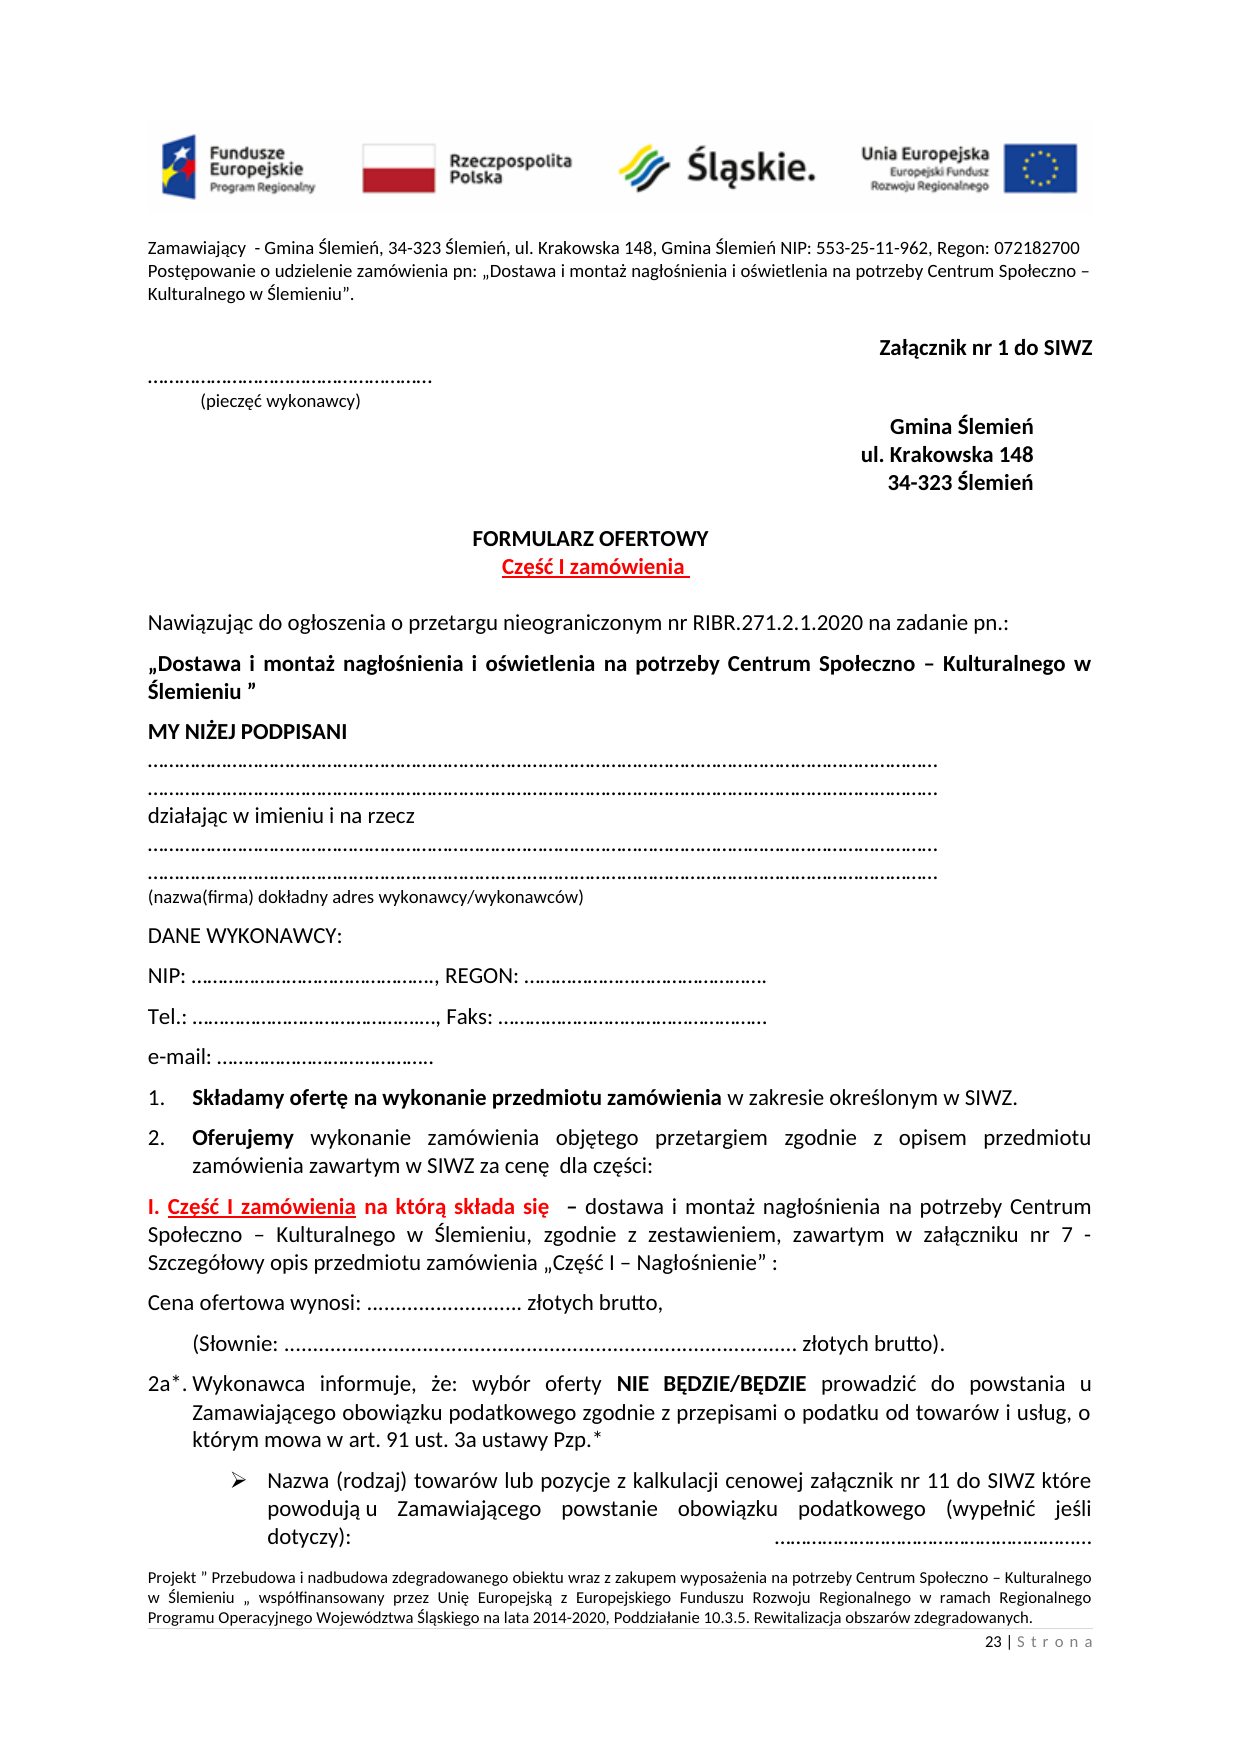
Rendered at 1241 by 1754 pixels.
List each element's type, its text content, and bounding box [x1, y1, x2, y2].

text 34-323 Ślemień [148, 468, 1033, 496]
text „Dostawa i montaż nagłośnienia i oświetlenia na potrzeby Centrum Społeczno – Kulturalnego w Ślemieniu ” [148, 649, 1093, 705]
text Cena ofertowa wynosi: ........................... złotych brutto, [148, 1288, 1093, 1317]
picture [147, 119, 1093, 214]
text FORMULARZ OFERTOWY [148, 524, 1033, 552]
text …………………………………………………………………………………………………………………………………… [148, 773, 945, 801]
text e-mail: ………………………………….. [148, 1042, 1093, 1070]
list Wykonawca informuje, że: wybór oferty NIE BĘDZIE/BĘDZIE prowadzić do powstania u Zamawiającego obowiązku podatkowego zgodnie z przepisami o podatku od towarów i usług, o którym mowa w art. 91 ust. 3a ustawy Pzp.* [148, 1369, 1093, 1454]
text NIP: ………………………………………., REGON: ………………………………………. [148, 961, 1093, 989]
text …………………………………………………………………………………………………………………………………… [148, 829, 945, 857]
text Załącznik nr 1 do SIWZ [148, 333, 1093, 361]
text DANE WYKONAWCY: [148, 921, 1093, 949]
text …………………………………………………………………………………………………………………………………… [148, 857, 945, 885]
list Składamy ofertę na wykonanie przedmiotu zamówienia w zakresie określonym w SIWZ. [148, 1083, 1093, 1111]
text ……………………………………………… [148, 361, 1093, 389]
text MY NIŻEJ PODPISANI [148, 717, 1093, 745]
text …………………………………………………………………………………………………………………………………… [148, 745, 945, 773]
text (Słownie: ......................................................................................... złotych brutto). [192, 1329, 1093, 1357]
text Część I zamówienia [148, 552, 1033, 580]
text Gmina Ślemień [148, 412, 1033, 440]
text działając w imieniu i na rzecz [148, 801, 945, 829]
text (pieczęć wykonawcy) [148, 389, 413, 412]
text (nazwa(firma) dokładny adres wykonawcy/wykonawców) [148, 885, 945, 908]
text ul. Krakowska 148 [148, 440, 1033, 468]
list Oferujemy wykonanie zamówienia objętego przetargiem zgodnie z opisem przedmiotu zamówienia zawartym w SIWZ za cenę dla części: [148, 1123, 1093, 1179]
text Nawiązując do ogłoszenia o przetargu nieograniczonym nr RIBR.271.2.1.2020 na zadanie pn.: [148, 608, 1093, 636]
text Tel.: …………………………………….…, Faks: …………………………………………… [148, 1002, 1093, 1030]
text I. Część I zamówienia na którą składa się – dostawa i montaż nagłośnienia na potrzeby Centrum Społeczno – Kulturalnego w Ślemieniu, zgodnie z zestawieniem, zawartym w załączniku nr 7 - Szczegółowy opis przedmiotu zamówienia „Część I – Nagłośnienie” : [148, 1192, 1093, 1276]
